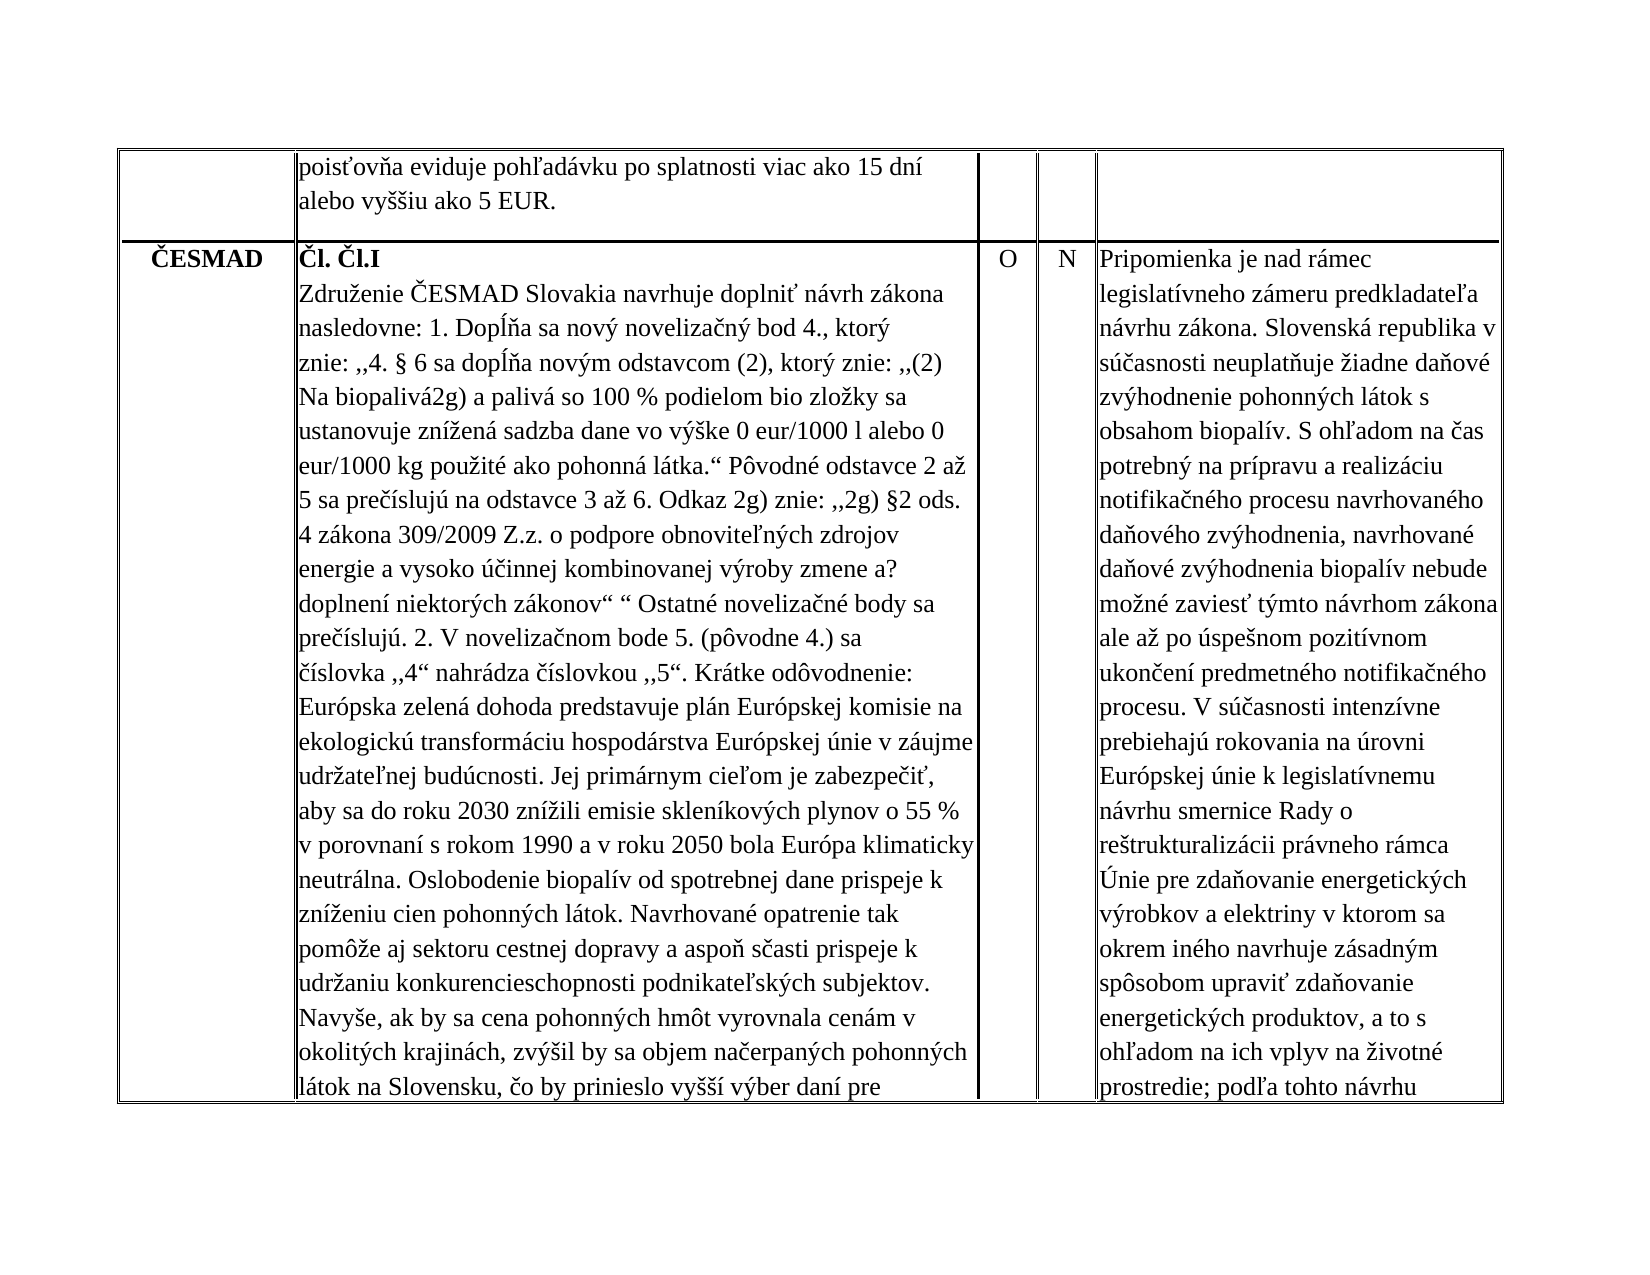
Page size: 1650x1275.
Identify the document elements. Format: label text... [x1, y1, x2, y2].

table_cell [1097, 151, 1501, 240]
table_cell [296, 243, 978, 1101]
table_cell ČESMAD [120, 240, 296, 1101]
table_cell N [1038, 243, 1097, 1101]
table_cell O [978, 243, 1038, 1101]
table_cell Z [978, 151, 1038, 240]
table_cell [1097, 240, 1501, 1101]
table_cell ČA [1038, 151, 1097, 240]
table_cell AZZZ SR [118, 149, 296, 240]
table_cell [296, 151, 978, 240]
